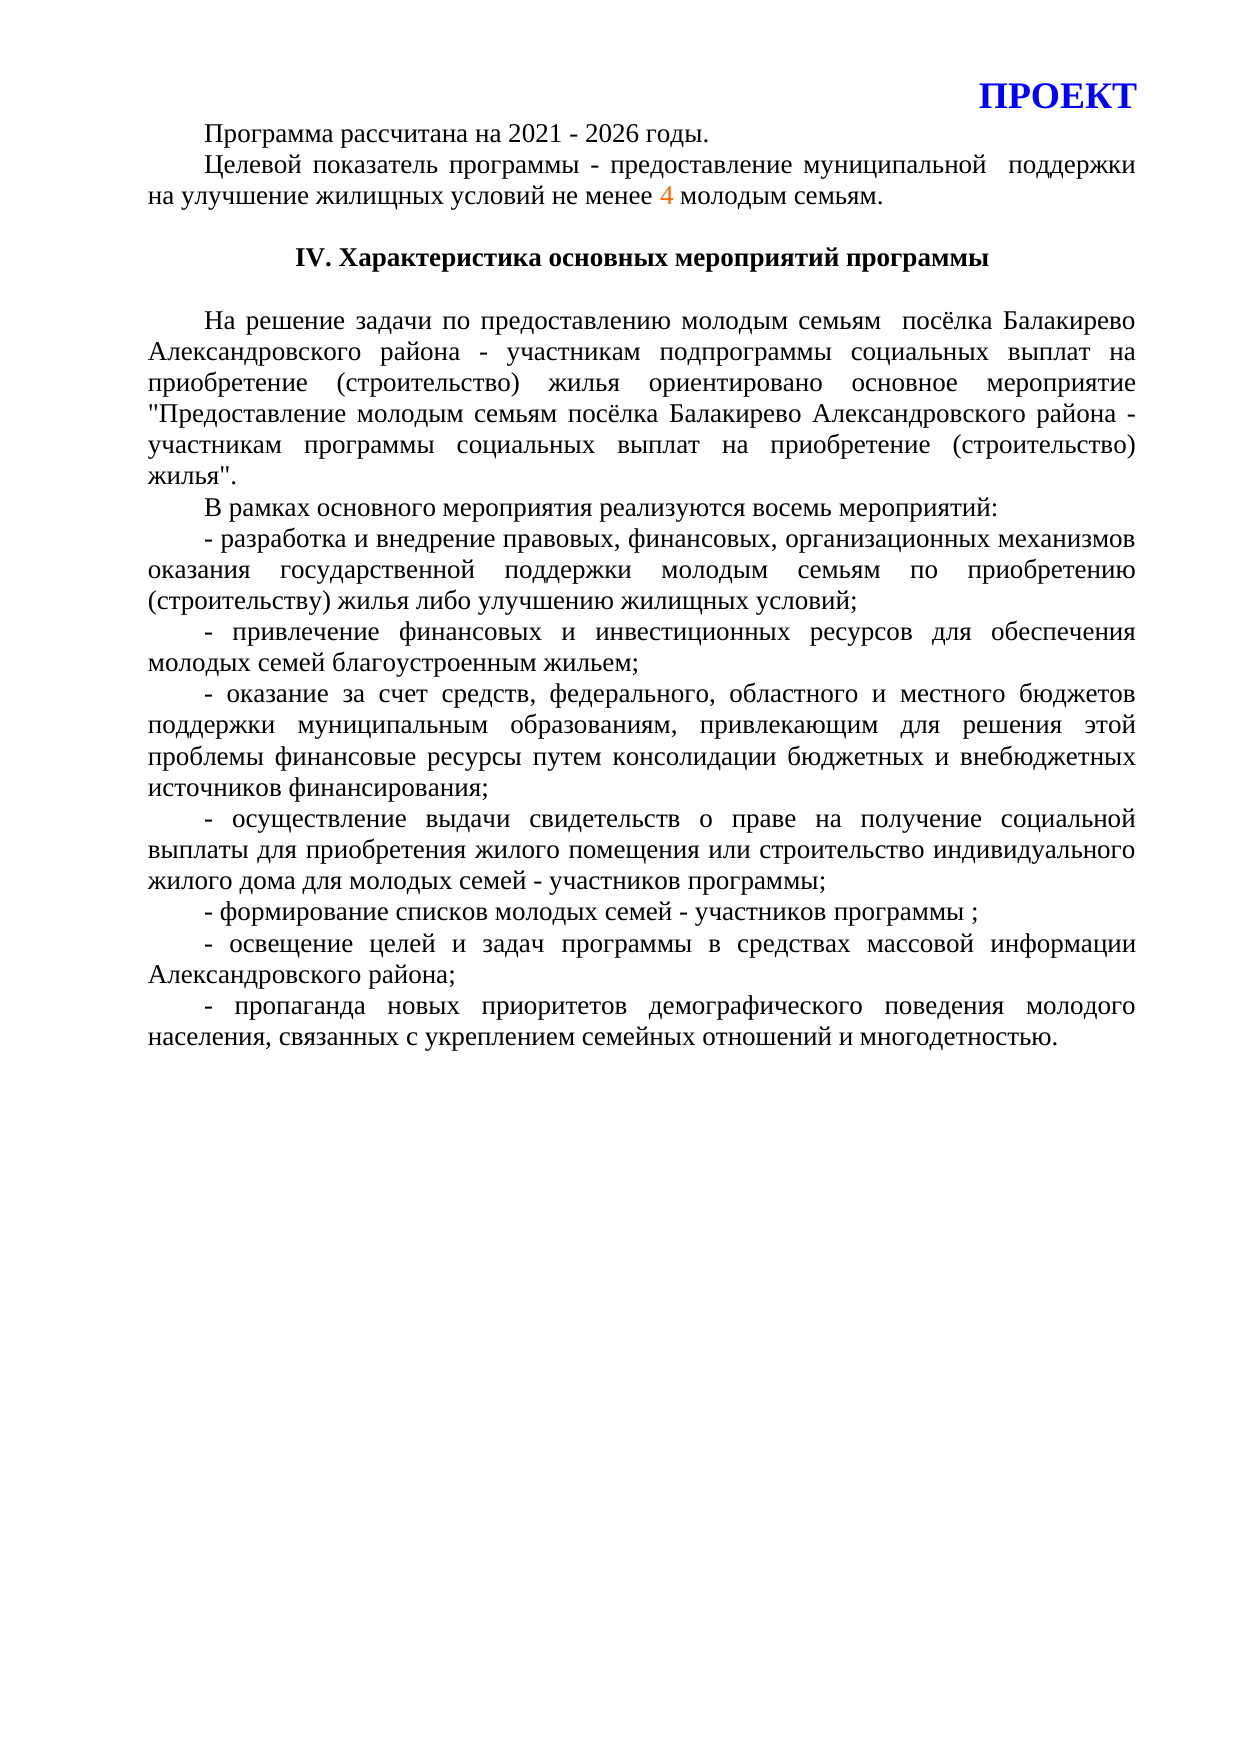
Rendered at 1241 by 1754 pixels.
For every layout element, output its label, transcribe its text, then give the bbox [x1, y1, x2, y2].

text IV. Характеристика основных мероприятий программы [148, 241, 1137, 273]
text - разработка и внедрение правовых, финансовых, организационных механизмов оказания государственной поддержки молодым семьям по приобретению (строительству) жилья либо улучшению жилищных условий; [148, 522, 1137, 615]
text - освещение целей и задач программы в средствах массовой информации Александровского района; [148, 927, 1137, 989]
text Целевой показатель программы - предоставление муниципальной поддержки на улучшение жилищных условий не менее 4 молодым семьям. [148, 148, 1137, 210]
text - формирование списков молодых семей - участников программы ; [148, 896, 1137, 927]
text На решение задачи по предоставлению молодым семьям посёлка Балакирево Александровского района - участникам подпрограммы социальных выплат на приобретение (строительство) жилья ориентировано основное мероприятие "Предоставление молодым семьям посёлка Балакирево Александровского района - участникам программы социальных выплат на приобретение (строительство) жилья". [148, 304, 1137, 491]
text В рамках основного мероприятия реализуются восемь мероприятий: [148, 491, 1137, 522]
text Программа рассчитана на 2021 - 2026 годы. [148, 117, 1137, 148]
text - осуществление выдачи свидетельств о праве на получение социальной выплаты для приобретения жилого помещения или строительство индивидуального жилого дома для молодых семей - участников программы; [148, 802, 1137, 896]
text - пропаганда новых приоритетов демографического поведения молодого населения, связанных с укреплением семейных отношений и многодетностью. [148, 989, 1137, 1051]
text - привлечение финансовых и инвестиционных ресурсов для обеспечения молодых семей благоустроенным жильем; [148, 615, 1137, 677]
text - оказание за счет средств, федерального, областного и местного бюджетов поддержки муниципальным образованиям, привлекающим для решения этой проблемы финансовые ресурсы путем консолидации бюджетных и внебюджетных источников финансирования; [148, 677, 1137, 802]
